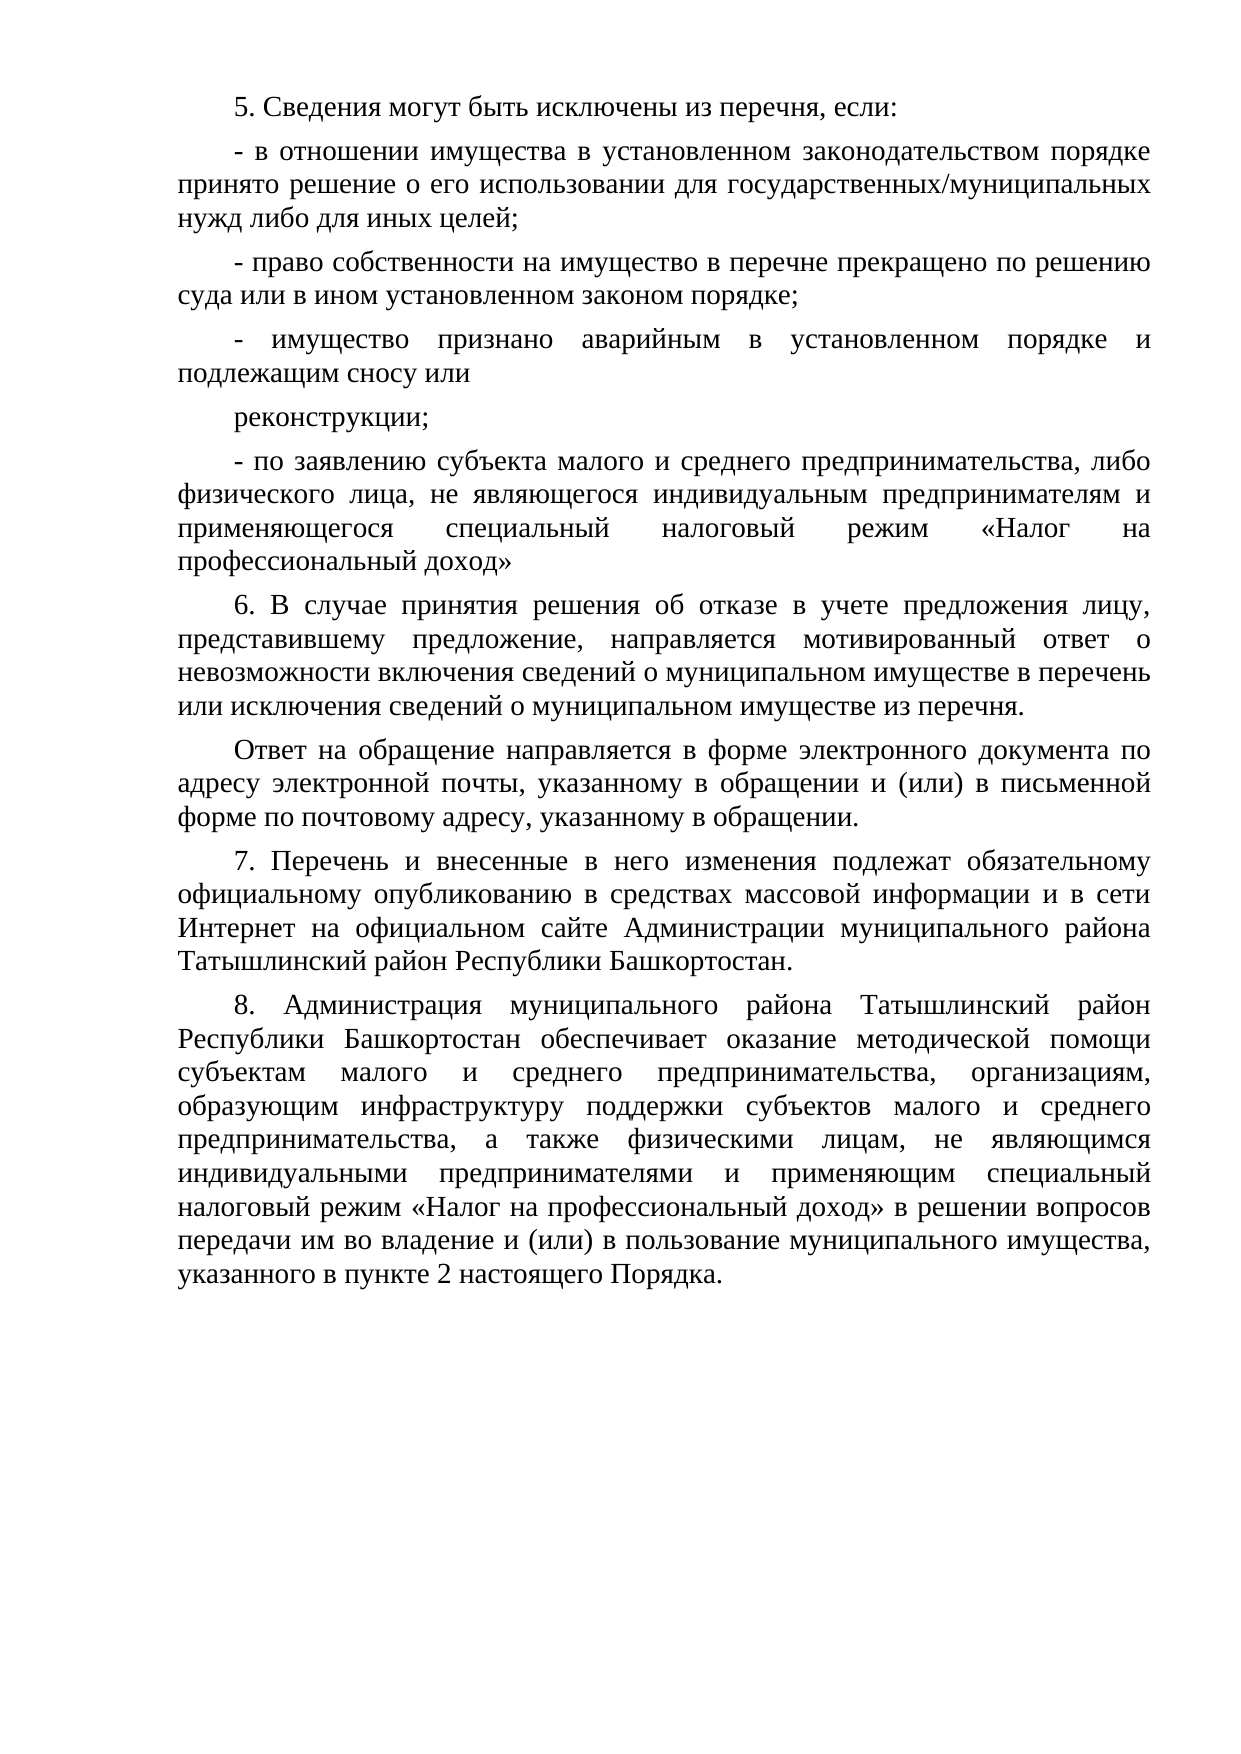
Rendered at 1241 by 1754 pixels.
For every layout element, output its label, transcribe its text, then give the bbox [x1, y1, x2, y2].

text Ответ на обращение направляется в форме электронного документа по адресу электронной почты, указанному в обращении и (или) в письменной форме по почтовому адресу, указанному в обращении. [177, 732, 1152, 832]
text - имущество признано аварийным в установленном порядке и подлежащим сносу или [177, 321, 1152, 388]
text - в отношении имущества в установленном законодательством порядке принято решение о его использовании для государственных/муниципальных нужд либо для иных целей; [177, 133, 1152, 233]
text 7. Перечень и внесенные в него изменения подлежат обязательному официальному опубликованию в средствах массовой информации и в сети Интернет на официальном сайте Администрации муниципального района Татышлинский район Республики Башкортостан. [177, 843, 1152, 977]
text реконструкции; [177, 399, 1152, 432]
text - право собственности на имущество в перечне прекращено по решению суда или в ином установленном законом порядке; [177, 244, 1152, 311]
text 5. Сведения могут быть исключены из перечня, если: [177, 89, 1152, 122]
text 8. Администрация муниципального района Татышлинский район Республики Башкортостан обеспечивает оказание методической помощи субъектам малого и среднего предпринимательства, организациям, образующим инфраструктуру поддержки субъектов малого и среднего предпринимательства, а также физическими лицам, не являющимся индивидуальными предпринимателями и применяющим специальный налоговый режим «Налог на профессиональный доход» в решении вопросов передачи им во владение и (или) в пользование муниципального имущества, указанного в пункте 2 настоящего Порядка. [177, 987, 1152, 1289]
text - по заявлению субъекта малого и среднего предпринимательства, либо физического лица, не являющегося индивидуальным предпринимателям и применяющегося специальный налоговый режим «Налог на профессиональный доход» [177, 443, 1152, 577]
text 6. В случае принятия решения об отказе в учете предложения лицу, представившему предложение, направляется мотивированный ответ о невозможности включения сведений о муниципальном имуществе в перечень или исключения сведений о муниципальном имуществе из перечня. [177, 587, 1152, 721]
